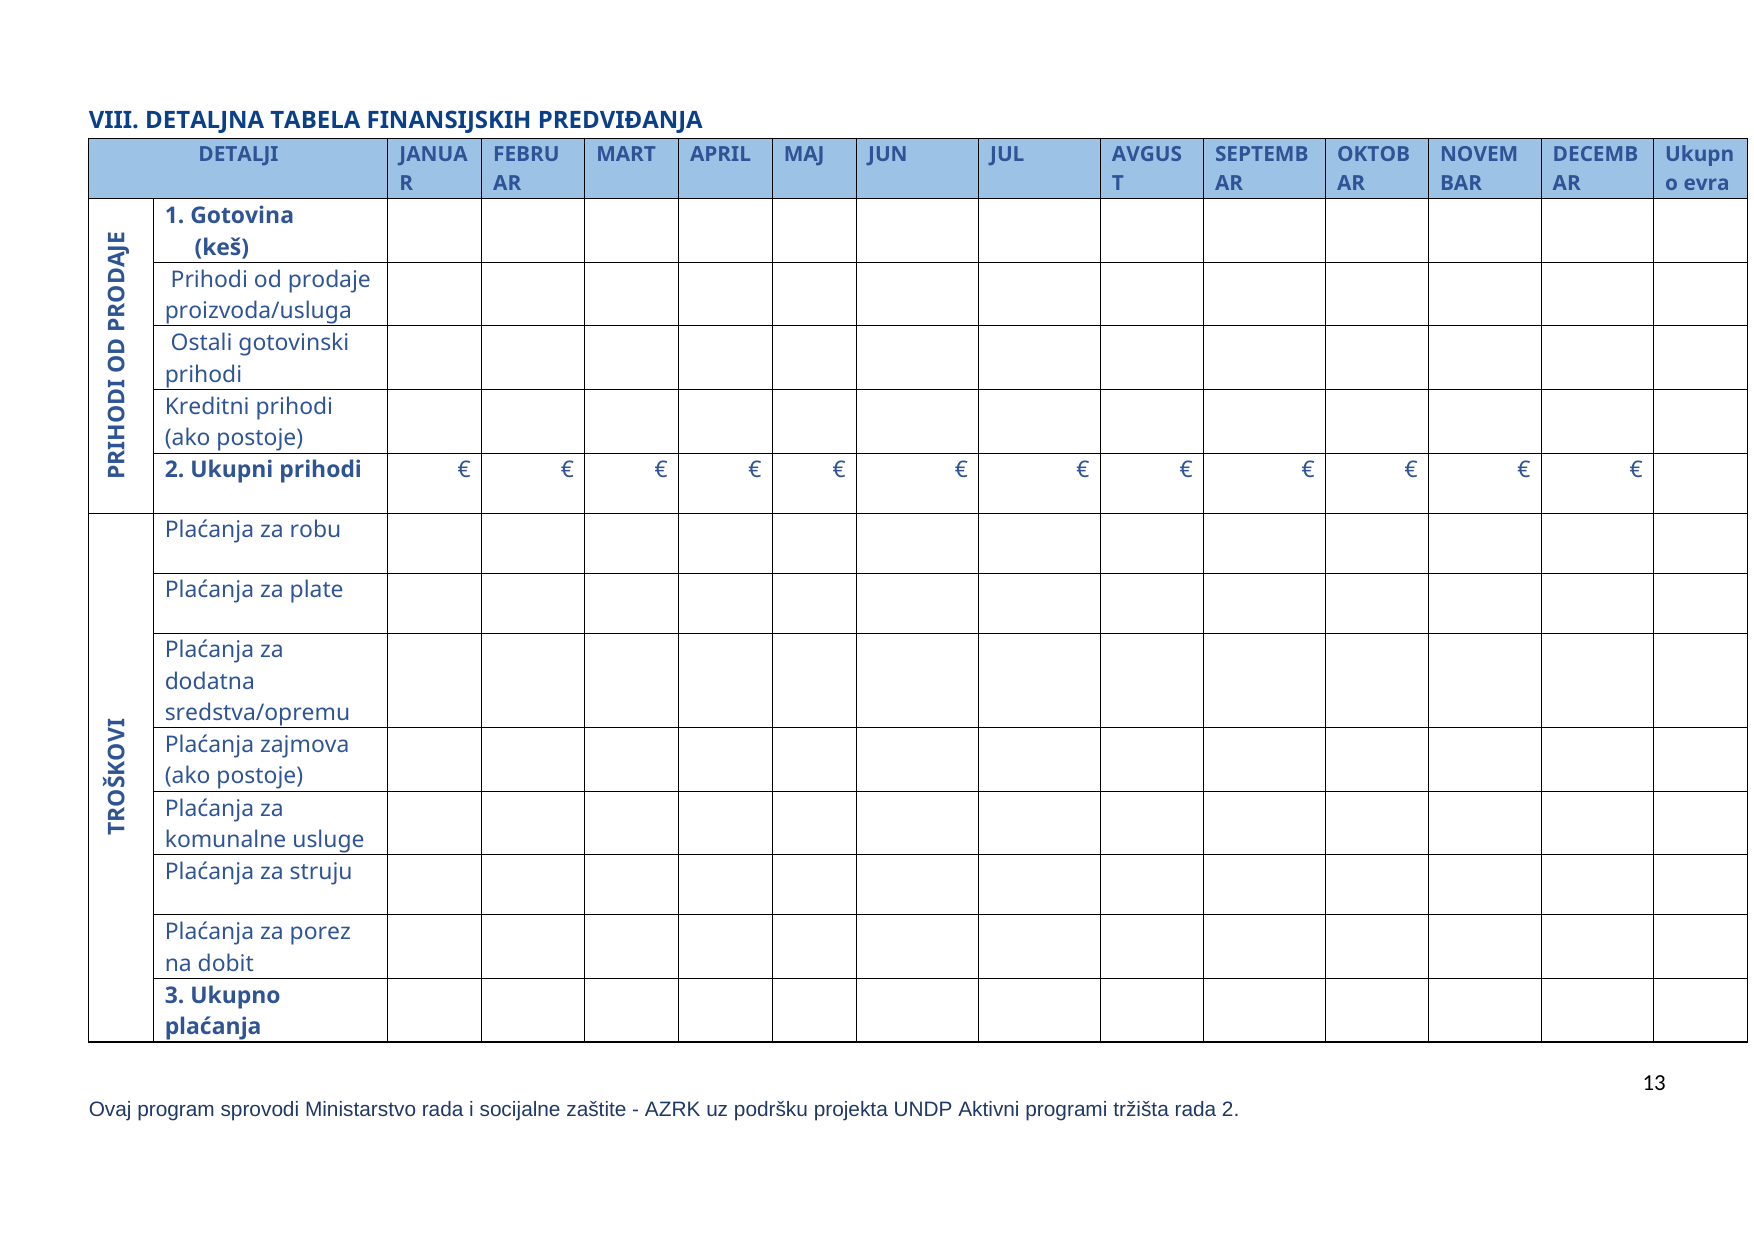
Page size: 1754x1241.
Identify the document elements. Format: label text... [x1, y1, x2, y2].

table_header DECEMBAR [1542, 139, 1653, 198]
table_header JUN [857, 139, 978, 198]
table_cell [1542, 514, 1653, 572]
table_cell [1101, 199, 1203, 262]
table_cell [1204, 199, 1325, 262]
table_cell [388, 199, 481, 262]
table_cell € [857, 454, 978, 512]
table_cell [1654, 390, 1747, 452]
text VIII. DETALJNA TABELA FINANSIJSKIH PREDVIĐANJA [88, 103, 1665, 136]
table_cell [857, 792, 978, 854]
table_cell [857, 514, 978, 572]
table_cell [979, 199, 1100, 262]
table_cell [1326, 979, 1428, 1041]
table_cell [1204, 915, 1325, 978]
table_cell [1204, 514, 1325, 572]
table_cell [1326, 915, 1428, 978]
table_cell Ostali gotovinski prihodi [154, 326, 387, 389]
table_cell [979, 792, 1100, 854]
table_cell [585, 390, 678, 452]
table_cell [679, 263, 772, 325]
table_header AVGUST [1101, 139, 1203, 198]
table_cell [1204, 855, 1325, 914]
table_cell [773, 263, 856, 325]
table_cell [1542, 574, 1653, 632]
table_cell [773, 915, 856, 978]
table_cell [1326, 390, 1428, 452]
table_cell € [1326, 454, 1428, 512]
table_cell [773, 728, 856, 791]
table_cell [482, 979, 584, 1041]
table_cell [1326, 855, 1428, 914]
table_cell [773, 792, 856, 854]
table_cell [482, 390, 584, 452]
table_cell [1542, 979, 1653, 1041]
table_cell [1101, 263, 1203, 325]
table_cell [1429, 728, 1541, 791]
table_cell [1429, 326, 1541, 389]
table_cell [1654, 915, 1747, 978]
table_cell [585, 574, 678, 632]
table_cell [585, 634, 678, 727]
table_cell Plaćanja za plate [154, 574, 387, 632]
table_cell Kreditni prihodi (ako postoje) [154, 390, 387, 452]
table_header OKTOBAR [1326, 139, 1428, 198]
table_cell Plaćanja za dodatna sredstva/opremu [154, 634, 387, 727]
table_cell [979, 634, 1100, 727]
table_cell [679, 326, 772, 389]
table_cell [1326, 792, 1428, 854]
table_cell [388, 979, 481, 1041]
table_cell [773, 855, 856, 914]
table_cell [1204, 792, 1325, 854]
table_cell [585, 199, 678, 262]
table_cell [388, 855, 481, 914]
table_cell [585, 855, 678, 914]
table_cell [979, 263, 1100, 325]
table_cell [1654, 792, 1747, 854]
table_cell [773, 514, 856, 572]
table_cell [979, 979, 1100, 1041]
table_cell [857, 574, 978, 632]
table_cell [979, 915, 1100, 978]
table_cell [1101, 326, 1203, 389]
table_cell [1654, 855, 1747, 914]
table_cell [679, 915, 772, 978]
table_header MAJ [773, 139, 856, 198]
table_cell [482, 915, 584, 978]
table_cell [1204, 390, 1325, 452]
table_cell [585, 514, 678, 572]
table_cell [1429, 263, 1541, 325]
table_cell € [979, 454, 1100, 512]
table_cell [1429, 514, 1541, 572]
table_cell [857, 915, 978, 978]
table_cell [773, 979, 856, 1041]
table_cell [1542, 792, 1653, 854]
table_cell TROŠKOVI [89, 514, 153, 1041]
table_cell PRIHODI OD PRODAJE [89, 199, 153, 512]
table_cell [585, 792, 678, 854]
table_cell [1204, 326, 1325, 389]
table_cell Prihodi od prodaje proizvoda/usluga [154, 263, 387, 325]
table_cell [388, 263, 481, 325]
table_cell [857, 728, 978, 791]
table_header Ukupno evra [1654, 139, 1747, 198]
table_cell [857, 326, 978, 389]
table_cell € [482, 454, 584, 512]
table_cell 1. Gotovina (keš) [154, 199, 387, 262]
table_cell [679, 199, 772, 262]
table_cell [773, 326, 856, 389]
table_cell [1429, 792, 1541, 854]
table_cell [1429, 915, 1541, 978]
table_cell [1654, 454, 1747, 512]
table_cell [482, 326, 584, 389]
table_cell [773, 390, 856, 452]
table_cell [1542, 728, 1653, 791]
table_cell [679, 792, 772, 854]
table_cell [1101, 792, 1203, 854]
table_header APRIL [679, 139, 772, 198]
table_cell [1429, 390, 1541, 452]
table_cell [585, 326, 678, 389]
table_cell [1429, 199, 1541, 262]
table_cell [1326, 634, 1428, 727]
table_cell [773, 199, 856, 262]
table_cell [1326, 199, 1428, 262]
table_cell [679, 634, 772, 727]
table_cell [1654, 326, 1747, 389]
table_cell [585, 728, 678, 791]
table_cell [1429, 855, 1541, 914]
table_cell [388, 514, 481, 572]
table_cell € [585, 454, 678, 512]
table_cell [1542, 855, 1653, 914]
table_cell [1326, 574, 1428, 632]
table_cell [679, 728, 772, 791]
table_header FEBRUAR [482, 139, 584, 198]
table_cell [1542, 915, 1653, 978]
table_cell 3. Ukupno plaćanja [154, 979, 387, 1041]
table_cell Plaćanja za robu [154, 514, 387, 572]
table_cell [388, 574, 481, 632]
table_cell [482, 855, 584, 914]
table_cell [585, 915, 678, 978]
table_cell [1101, 634, 1203, 727]
table_cell [1204, 728, 1325, 791]
table_cell € [388, 454, 481, 512]
table_cell [1654, 514, 1747, 572]
table_cell [482, 728, 584, 791]
table_cell [773, 574, 856, 632]
table_header NOVEMBAR [1429, 139, 1541, 198]
table_cell [1542, 326, 1653, 389]
table_cell € [1429, 454, 1541, 512]
table_cell [1326, 728, 1428, 791]
table_header SEPTEMBAR [1204, 139, 1325, 198]
table_cell [482, 574, 584, 632]
table_cell [1101, 855, 1203, 914]
table_cell [857, 199, 978, 262]
table_cell [979, 326, 1100, 389]
table_cell [1326, 514, 1428, 572]
table_cell [1204, 263, 1325, 325]
table_cell [1429, 979, 1541, 1041]
table_header DETALJI [89, 139, 387, 198]
table_cell Plaćanja zajmova (ako postoje) [154, 728, 387, 791]
table_cell [1101, 728, 1203, 791]
table_header JANUAR [388, 139, 481, 198]
table_header MART [585, 139, 678, 198]
table_cell [1204, 979, 1325, 1041]
table_header JUL [979, 139, 1100, 198]
table_cell [1654, 728, 1747, 791]
table_cell [979, 390, 1100, 452]
table_cell [679, 979, 772, 1041]
table_cell [482, 514, 584, 572]
table_cell Plaćanja za struju [154, 855, 387, 914]
table_cell [1326, 326, 1428, 389]
table_cell [388, 915, 481, 978]
table_cell € [1101, 454, 1203, 512]
table_cell Plaćanja za porez na dobit [154, 915, 387, 978]
table_cell [857, 979, 978, 1041]
table_cell [679, 574, 772, 632]
table_cell [585, 263, 678, 325]
table_cell [679, 390, 772, 452]
table_cell [1542, 634, 1653, 727]
table_cell [1654, 979, 1747, 1041]
table_cell [482, 199, 584, 262]
table_cell [979, 514, 1100, 572]
table_cell [388, 390, 481, 452]
table_cell [1429, 634, 1541, 727]
table_cell [773, 634, 856, 727]
table_cell [1654, 263, 1747, 325]
table_cell [979, 574, 1100, 632]
table_cell [482, 263, 584, 325]
table_cell [1204, 634, 1325, 727]
table_cell [979, 728, 1100, 791]
table_cell [388, 634, 481, 727]
table_cell 2. Ukupni prihodi [154, 454, 387, 512]
table_cell [1204, 574, 1325, 632]
table_cell [585, 979, 678, 1041]
table_cell [857, 634, 978, 727]
table_cell [1542, 263, 1653, 325]
table_cell [1101, 915, 1203, 978]
table_cell [482, 792, 584, 854]
table_cell [979, 855, 1100, 914]
table_cell [857, 390, 978, 452]
table_cell € [773, 454, 856, 512]
table_cell € [1204, 454, 1325, 512]
table_cell [1101, 574, 1203, 632]
table_cell Plaćanja za komunalne usluge [154, 792, 387, 854]
table_cell [1542, 199, 1653, 262]
table_cell [1654, 574, 1747, 632]
table_cell [1101, 514, 1203, 572]
table_cell [388, 728, 481, 791]
table_cell [388, 326, 481, 389]
table_cell [1542, 390, 1653, 452]
table_cell [1101, 979, 1203, 1041]
table_cell [388, 792, 481, 854]
table_cell [1429, 574, 1541, 632]
table_cell [1326, 263, 1428, 325]
table_cell [1101, 390, 1203, 452]
table_cell [679, 514, 772, 572]
table_cell [857, 263, 978, 325]
table_cell [1654, 634, 1747, 727]
table_cell [482, 634, 584, 727]
table_cell € [1542, 454, 1653, 512]
table_cell € [679, 454, 772, 512]
table_cell [679, 855, 772, 914]
table_cell [1654, 199, 1747, 262]
table_cell [857, 855, 978, 914]
